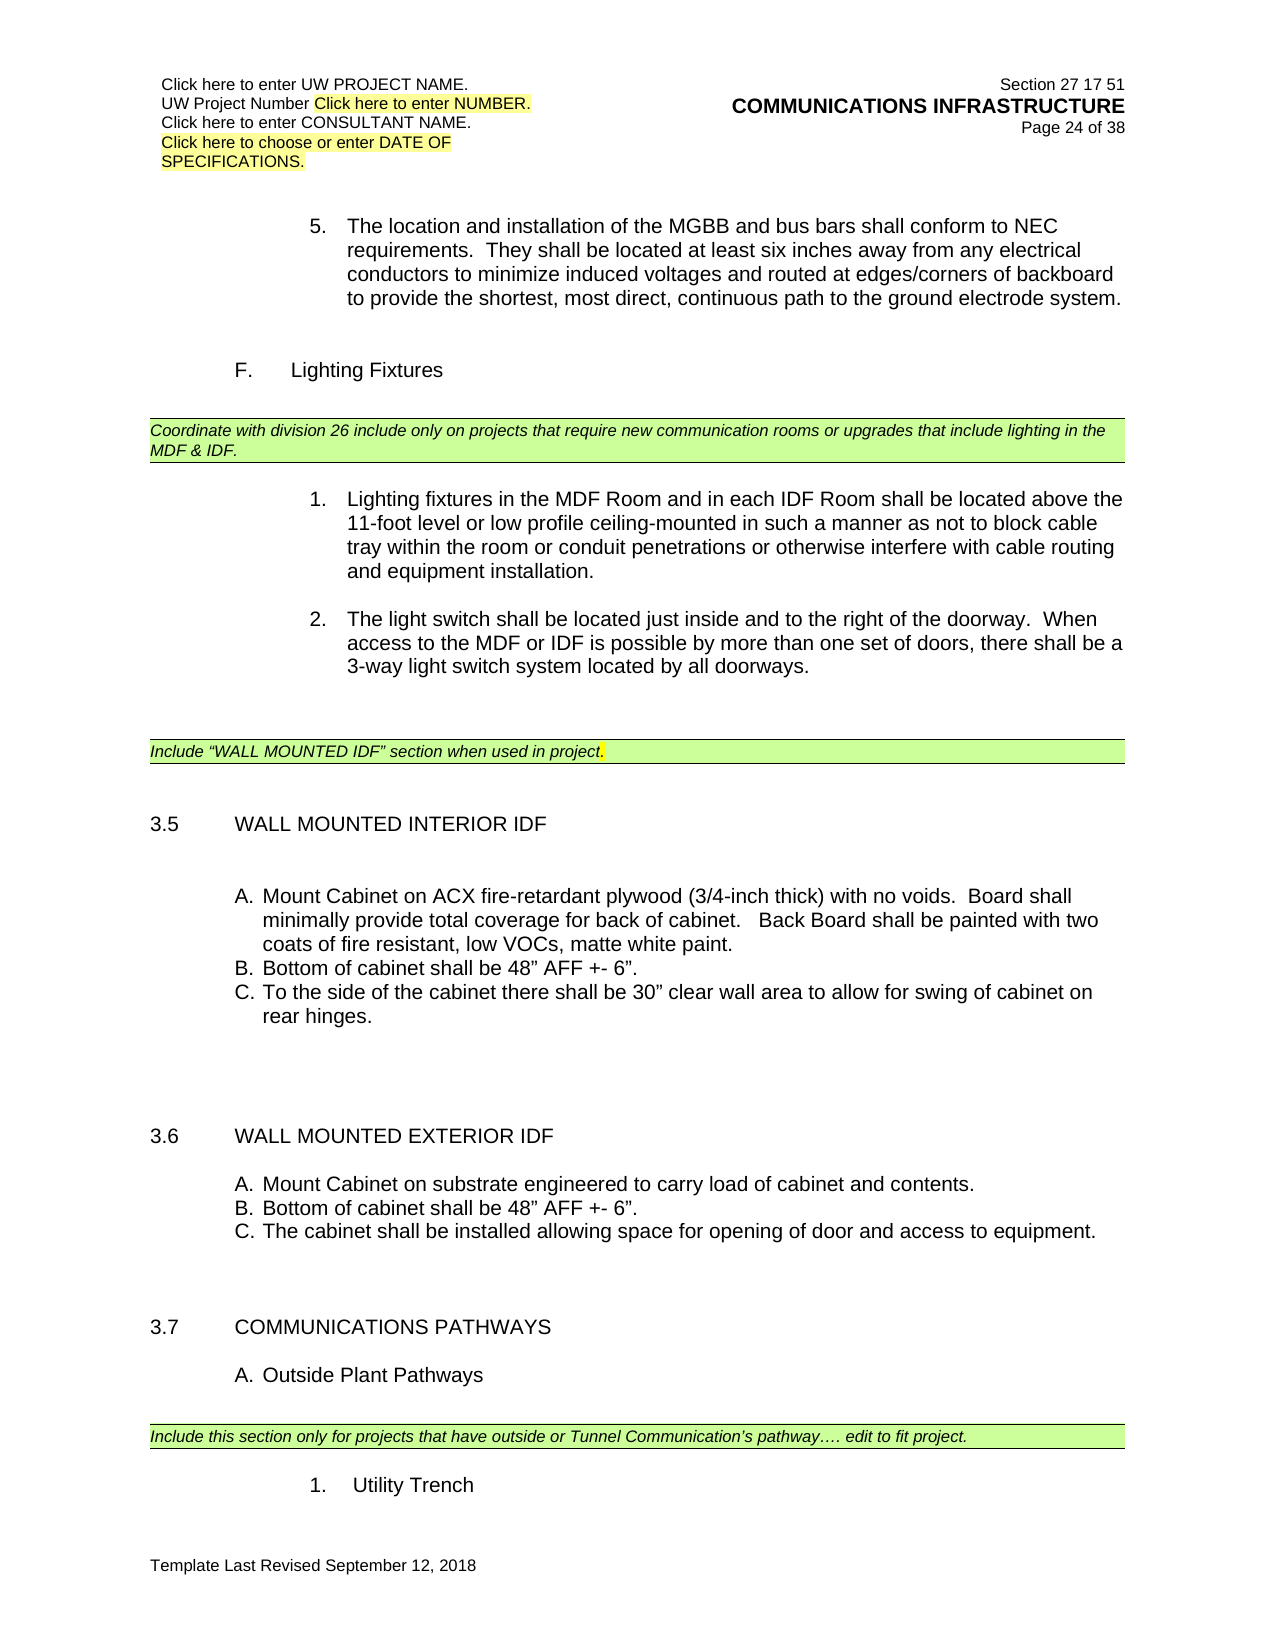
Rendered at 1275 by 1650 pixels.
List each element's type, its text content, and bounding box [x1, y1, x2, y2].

text Include this section only for projects that have outside or Tunnel Communication’s pathway…. edit to fit project. [150, 1425, 1125, 1448]
list The location and installation of the MGBB and bus bars shall conform to NEC requirements. They shall be located at least six inches away from any electrical conductors to minimize induced voltages and routed at edges/corners of backboard to provide the shortest, most direct, continuous path to the ground electrode system. [309, 214, 1125, 310]
list The cabinet shall be installed allowing space for opening of door and access to equipment. [234, 1219, 1125, 1243]
list Utility Trench [309, 1473, 1125, 1497]
list Outside Plant Pathways [234, 1363, 1125, 1387]
text Include “WALL MOUNTED IDF” section when used in project. [150, 740, 1125, 763]
list Lighting Fixtures [234, 358, 1125, 382]
list COMMUNICATIONS PATHWAYS [150, 1315, 1125, 1339]
list Mount Cabinet on ACX fire-retardant plywood (3/4-inch thick) with no voids. Board shall minimally provide total coverage for back of cabinet. Back Board shall be painted with two coats of fire resistant, low VOCs, matte white paint. [234, 884, 1125, 956]
list Mount Cabinet on substrate engineered to carry load of cabinet and contents. [234, 1171, 1125, 1195]
list WALL MOUNTED EXTERIOR IDF [150, 1123, 1125, 1147]
list Lighting fixtures in the MDF Room and in each IDF Room shall be located above the 11-foot level or low profile ceiling-mounted in such a manner as not to block cable tray within the room or conduit penetrations or otherwise interfere with cable routing and equipment installation. [309, 487, 1125, 582]
text Coordinate with division 26 include only on projects that require new communication rooms or upgrades that include lighting in the MDF & IDF. [150, 419, 1125, 462]
list To the side of the cabinet there shall be 30” clear wall area to allow for swing of cabinet on rear hinges. [234, 980, 1125, 1028]
list WALL MOUNTED INTERIOR IDF [150, 812, 1125, 836]
list Bottom of cabinet shall be 48” AFF +- 6”. [234, 956, 1125, 980]
list Bottom of cabinet shall be 48” AFF +- 6”. [234, 1195, 1125, 1219]
list The light switch shall be located just inside and to the right of the doorway. When access to the MDF or IDF is possible by more than one set of doors, there shall be a 3-way light switch system located by all doorways. [309, 606, 1125, 678]
